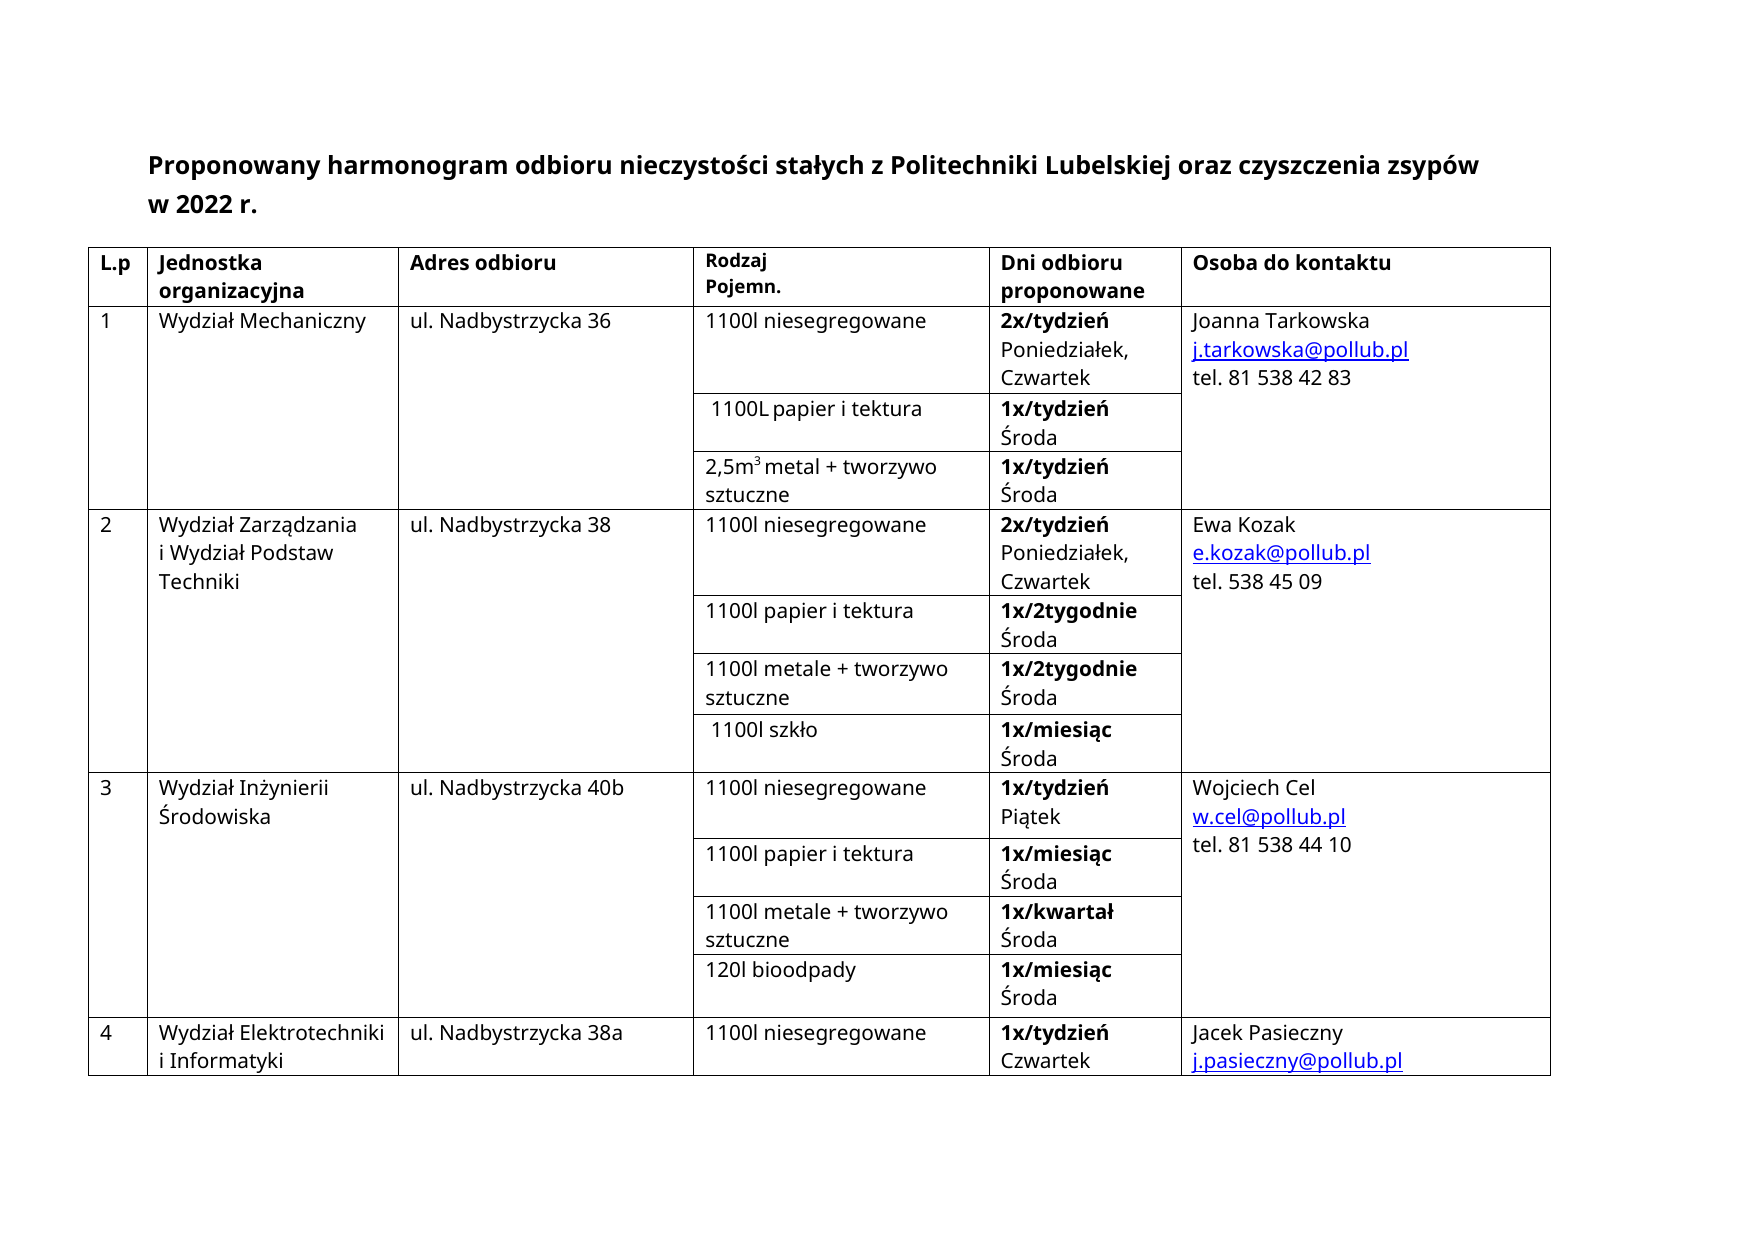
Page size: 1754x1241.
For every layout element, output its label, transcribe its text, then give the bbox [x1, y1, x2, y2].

table_cell Ewa Kozak e.kozak@pollub.pl tel. 538 45 09 [1182, 510, 1550, 772]
table_cell 2 [89, 510, 147, 772]
table_cell Wydział Inżynierii Środowiska [148, 773, 398, 1017]
table_cell 3 [89, 773, 147, 1017]
table_cell 1x/kwartał Środa [990, 897, 1181, 954]
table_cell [1182, 1018, 1550, 1075]
table_cell 1100L papier i tektura [694, 394, 989, 451]
table_cell 1x/tydzień Czwartek [990, 1018, 1181, 1075]
table_header Dni odbioru proponowane [990, 248, 1181, 306]
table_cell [399, 1018, 693, 1075]
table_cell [148, 1018, 398, 1075]
table_cell 1100l niesegregowane [694, 510, 989, 595]
table_cell 4 [89, 1018, 147, 1075]
table_cell ul. Nadbystrzycka 40b [399, 773, 693, 1017]
table_cell 2,5m3 metal + tworzywo sztuczne [694, 452, 989, 509]
table_cell 120l bioodpady [694, 955, 989, 1017]
table_header Osoba do kontaktu [1182, 248, 1550, 306]
table_cell Wydział Zarządzania i Wydział Podstaw Techniki [148, 510, 398, 772]
table_cell 1x/miesiąc Środa [990, 715, 1181, 772]
table_cell 1100l szkło [694, 715, 989, 772]
table_header Jednostka organizacyjna [148, 248, 398, 306]
table_cell Wydział Mechaniczny [148, 307, 398, 509]
table_cell Wojciech Cel w.cel@pollub.pl tel. 81 538 44 10 [1182, 773, 1550, 1017]
table_cell 1100l niesegregowane [694, 307, 989, 393]
table_cell 1x/miesiąc Środa [990, 839, 1181, 896]
table_cell 1x/tydzień Piątek [990, 773, 1181, 838]
table_header Adres odbioru [399, 248, 693, 306]
table_cell Joanna Tarkowska j.tarkowska@pollub.pl tel. 81 538 42 83 [1182, 307, 1550, 509]
table_cell ul. Nadbystrzycka 36 [399, 307, 693, 509]
table_header Rodzaj Pojemn. [694, 248, 989, 306]
table_cell 1x/miesiąc Środa [990, 955, 1181, 1017]
text Proponowany harmonogram odbioru nieczystości stałych z Politechniki Lubelskiej oraz czyszczenia zsypów w 2022 r. [148, 148, 1606, 221]
table_cell 1100l metale + tworzywo sztuczne [694, 654, 989, 714]
table_cell 2x/tydzień Poniedziałek, Czwartek [990, 307, 1181, 393]
table_cell 1100l niesegregowane [694, 1018, 989, 1075]
table_header L.p [89, 248, 147, 306]
table_cell 1100l papier i tektura [694, 596, 989, 653]
table_cell 1 [89, 307, 147, 509]
table_cell 1100l niesegregowane [694, 773, 989, 838]
table_cell ul. Nadbystrzycka 38 [399, 510, 693, 772]
table_cell 1100l papier i tektura [694, 839, 989, 896]
table_cell 1x/2tygodnie Środa [990, 596, 1181, 653]
table_cell 2x/tydzień Poniedziałek, Czwartek [990, 510, 1181, 595]
table_cell 1x/tydzień Środa [990, 394, 1181, 451]
table_cell 1x/tydzień Środa [990, 452, 1181, 509]
table_cell 1100l metale + tworzywo sztuczne [694, 897, 989, 954]
table_cell 1x/2tygodnie Środa [990, 654, 1181, 714]
